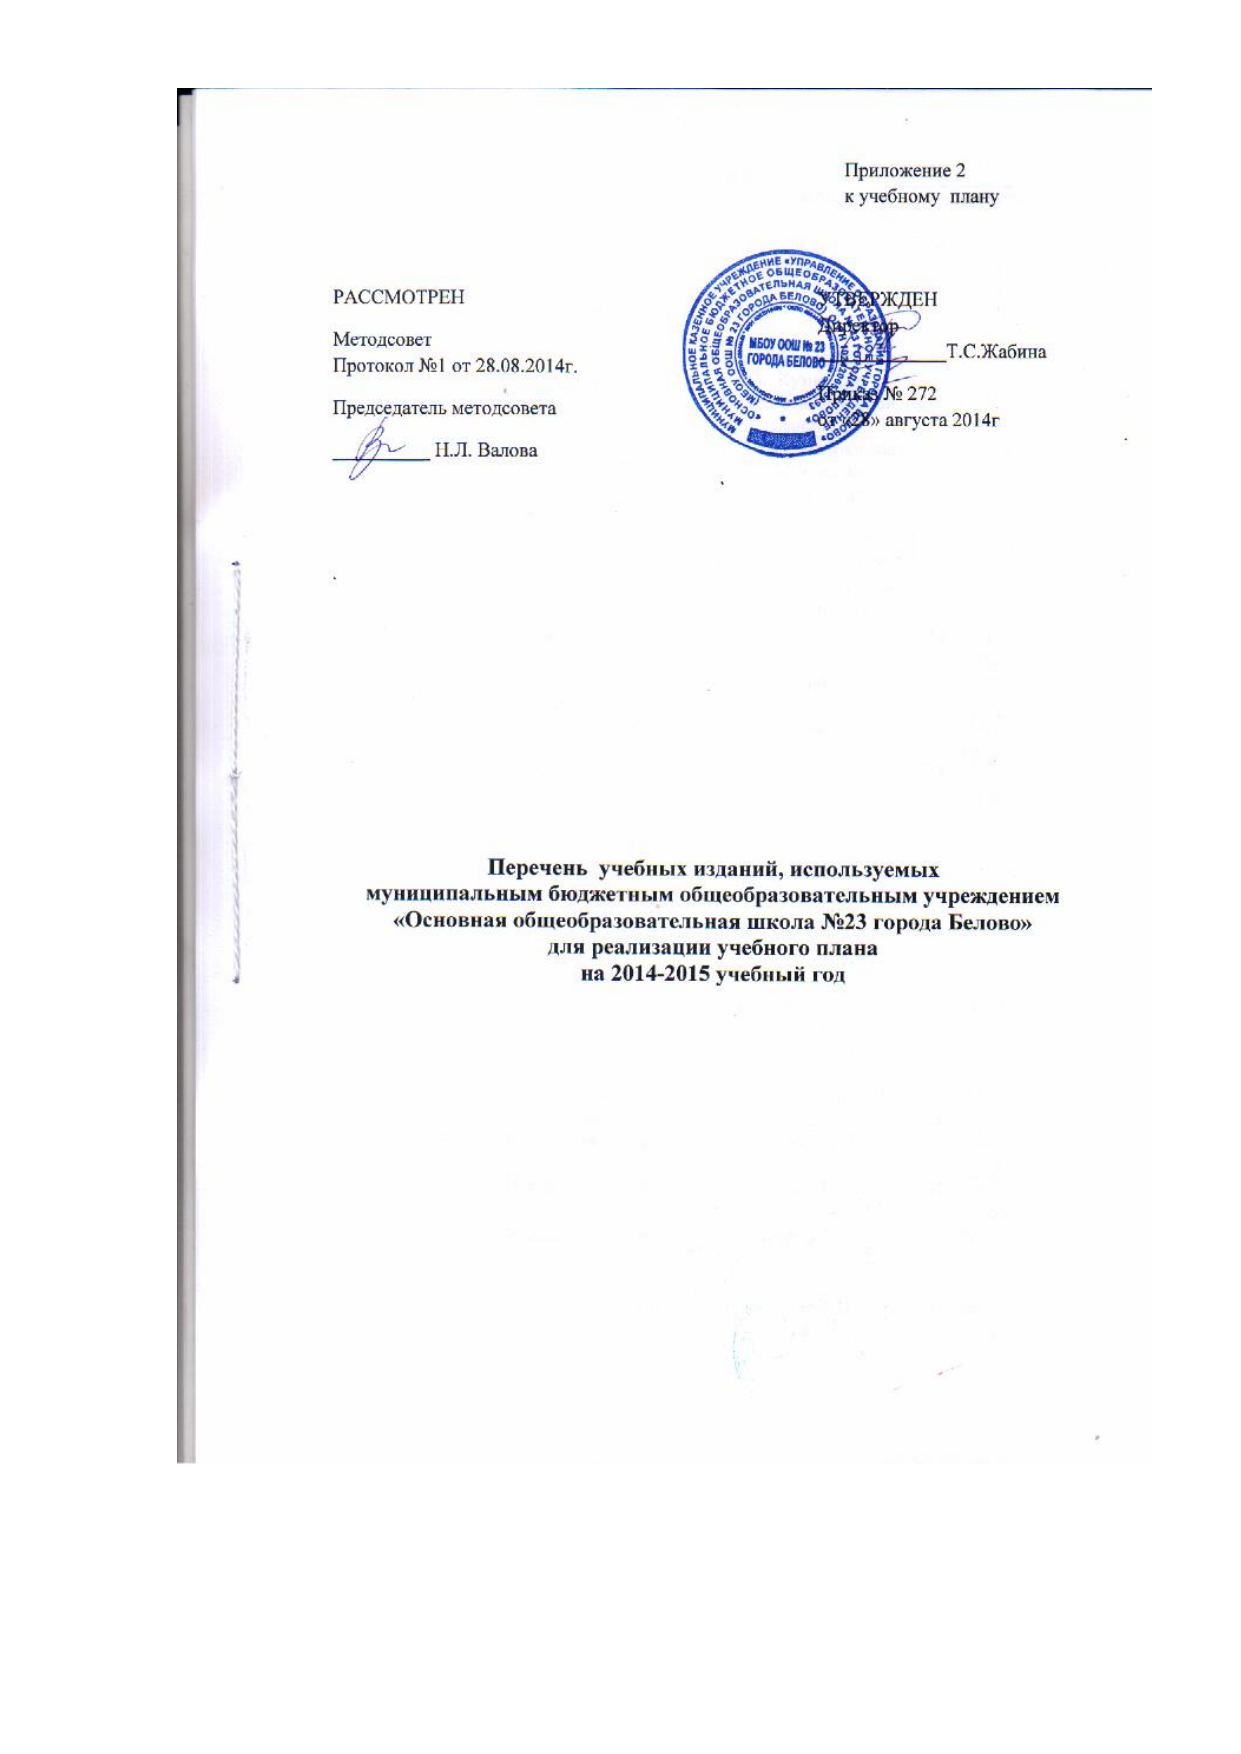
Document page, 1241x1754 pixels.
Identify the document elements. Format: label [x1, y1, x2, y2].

picture [177, 88, 1152, 1465]
